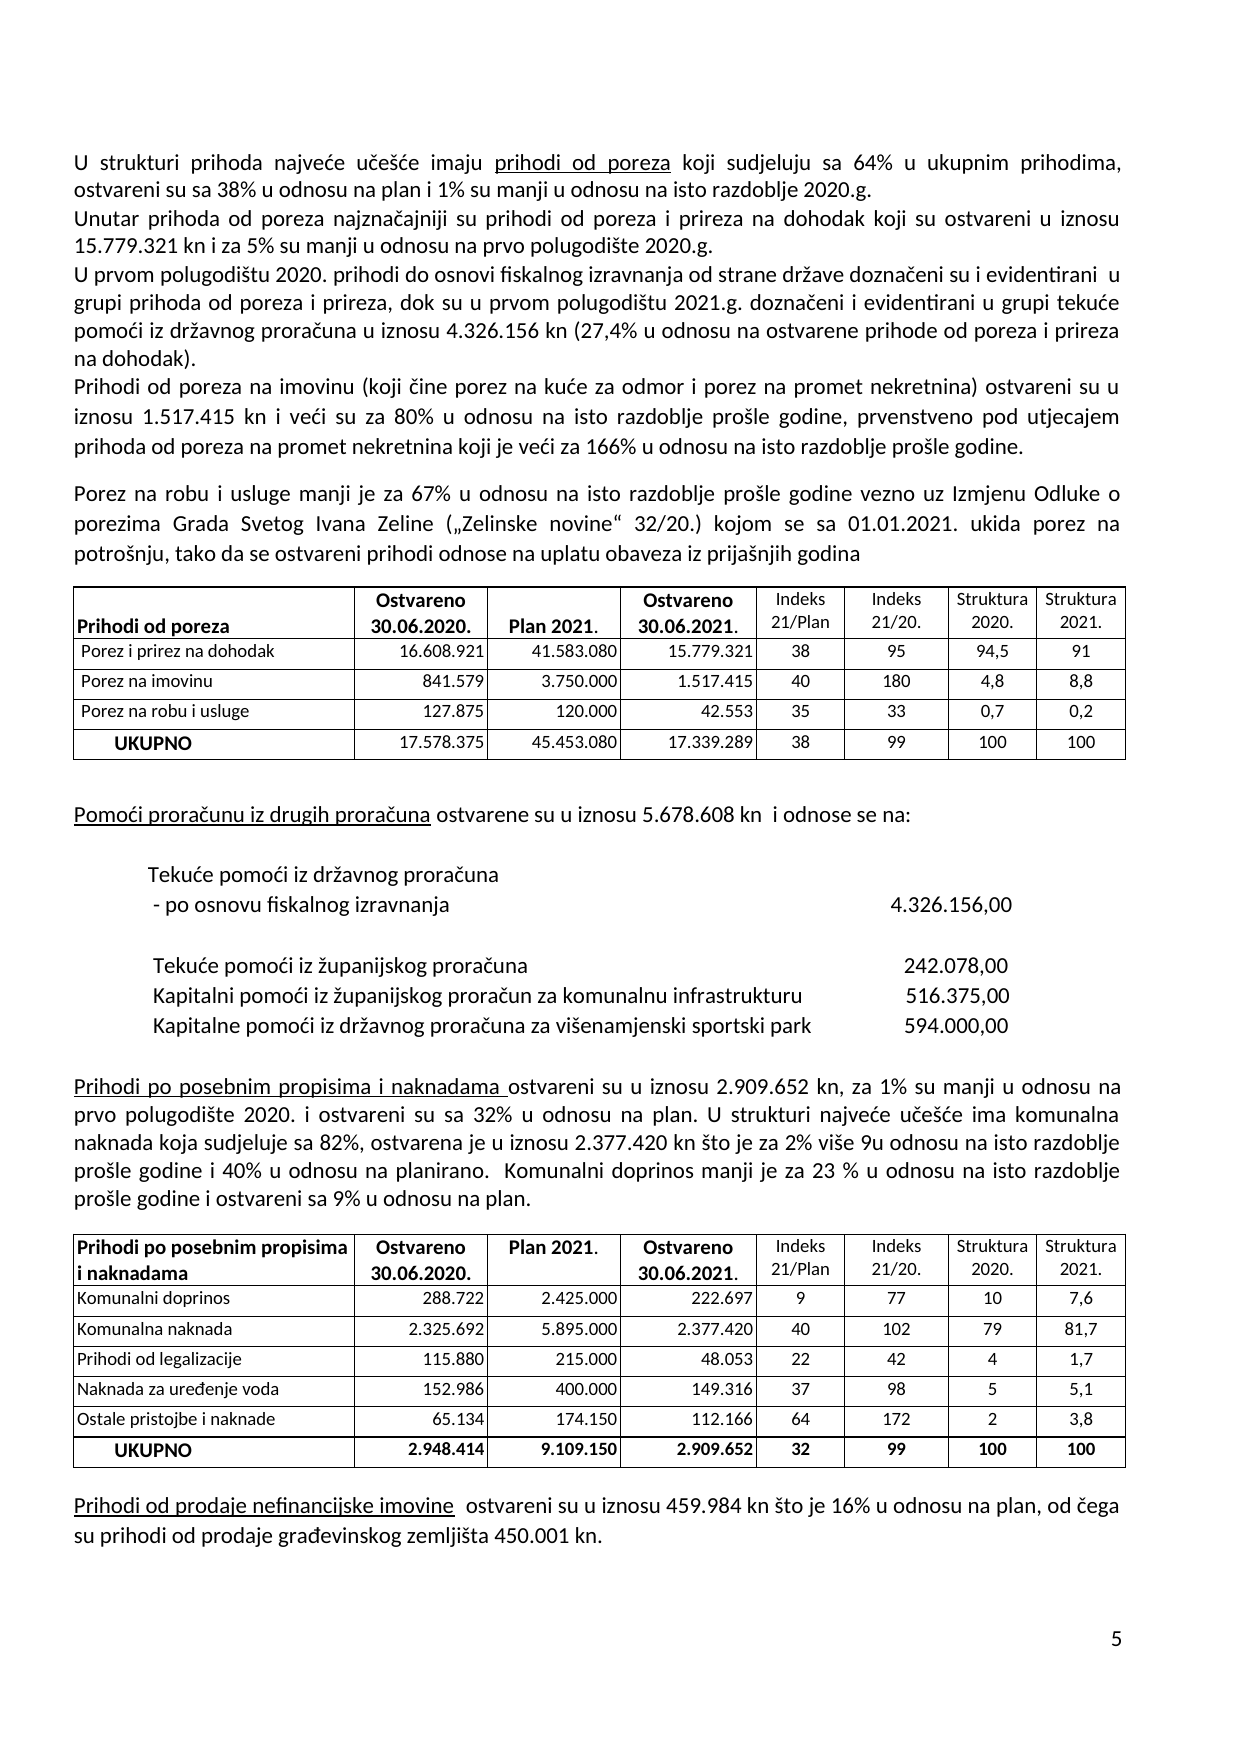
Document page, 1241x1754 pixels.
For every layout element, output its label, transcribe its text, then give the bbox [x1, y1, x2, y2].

text - po osnovu fiskalnog izravnanja 4.326.156,00 [74, 891, 1122, 919]
table_header Prihodi od poreza [74, 588, 354, 638]
table_cell 180 [845, 670, 948, 699]
table_cell 33 [845, 700, 948, 729]
table_cell 91 [1037, 639, 1125, 668]
table_cell Porez na imovinu [74, 670, 354, 699]
table_cell 22 [757, 1347, 844, 1376]
text Prihodi od poreza na imovinu (koji čine porez na kuće za odmor i porez na promet nekretnina) ostvareni su u iznosu 1.517.415 kn i veći su za 80% u odnosu na isto razdoblje prošle godine, prvenstveno pod utjecajem prihoda od poreza na promet nekretnina koji je veći za 166% u odnosu na isto razdoblje prošle godine. [74, 372, 1122, 460]
table_header Prihodi po posebnim propisima i naknadama [74, 1235, 354, 1285]
table_cell 222.697 [621, 1286, 756, 1316]
table_cell 5,1 [1037, 1377, 1125, 1406]
table_cell 37 [757, 1377, 844, 1406]
table_cell 77 [845, 1286, 948, 1316]
table_cell 112.166 [621, 1407, 756, 1436]
table_cell 40 [757, 1317, 844, 1346]
table_cell 4,8 [949, 670, 1036, 699]
table_header Ostvareno 30.06.2020. [355, 588, 487, 638]
table_cell Komunalni doprinos [74, 1286, 354, 1316]
table_cell 95 [845, 639, 948, 668]
table_cell 42.553 [621, 700, 756, 729]
table_cell 149.316 [621, 1377, 756, 1406]
table_cell 215.000 [488, 1347, 620, 1376]
table_cell 99 [845, 1438, 948, 1467]
table_cell 45.453.080 [488, 730, 620, 759]
table_cell 38 [757, 639, 844, 668]
table_cell 127.875 [355, 700, 487, 729]
table_cell 4 [949, 1347, 1036, 1376]
table_cell 841.579 [355, 670, 487, 699]
table_cell 5.895.000 [488, 1317, 620, 1346]
table_cell 94,5 [949, 639, 1036, 668]
text U prvom polugodištu 2020. prihodi do osnovi fiskalnog izravnanja od strane države doznačeni su i evidentirani u grupi prihoda od poreza i prireza, dok su u prvom polugodištu 2021.g. doznačeni i evidentirani u grupi tekuće pomoći iz državnog proračuna u iznosu 4.326.156 kn (27,4% u odnosu na ostvarene prihode od poreza i prireza na dohodak). [74, 260, 1122, 372]
table_cell 2.325.692 [355, 1317, 487, 1346]
text U strukturi prihoda najveće učešće imaju prihodi od poreza koji sudjeluju sa 64% u ukupnim prihodima, ostvareni su sa 38% u odnosu na plan i 1% su manji u odnosu na isto razdoblje 2020.g. [74, 148, 1122, 204]
table_cell 40 [757, 670, 844, 699]
table_cell 41.583.080 [488, 639, 620, 668]
text Unutar prihoda od poreza najznačajniji su prihodi od poreza i prireza na dohodak koji su ostvareni u iznosu 15.779.321 kn i za 5% su manji u odnosu na prvo polugodište 2020.g. [74, 204, 1122, 260]
text Pomoći proračunu iz drugih proračuna ostvarene su u iznosu 5.678.608 kn i odnose se na: [74, 800, 1122, 828]
table_cell 79 [949, 1317, 1036, 1346]
table_cell 16.608.921 [355, 639, 487, 668]
table_cell 2.377.420 [621, 1317, 756, 1346]
table_cell 8,8 [1037, 670, 1125, 699]
table_cell Porez i prirez na dohodak [74, 639, 354, 668]
table_cell 152.986 [355, 1377, 487, 1406]
table_header Indeks 21/Plan [757, 1235, 844, 1285]
text Kapitalni pomoći iz županijskog proračun za komunalnu infrastrukturu 516.375,00 [74, 981, 1122, 1009]
table_cell 15.779.321 [621, 639, 756, 668]
table_cell 2.948.414 [355, 1438, 487, 1467]
table_cell 100 [949, 730, 1036, 759]
table_header Plan 2021. [488, 588, 620, 638]
table_cell 65.134 [355, 1407, 487, 1436]
table_cell 64 [757, 1407, 844, 1436]
table_cell 38 [757, 730, 844, 759]
text Porez na robu i usluge manji je za 67% u odnosu na isto razdoblje prošle godine vezno uz Izmjenu Odluke o porezima Grada Svetog Ivana Zeline („Zelinske novine“ 32/20.) kojom se sa 01.01.2021. ukida porez na potrošnju, tako da se ostvareni prihodi odnose na uplatu obaveza iz prijašnjih godina [74, 479, 1122, 567]
table_cell 7,6 [1037, 1286, 1125, 1316]
table_cell UKUPNO [74, 1438, 354, 1467]
table_cell 115.880 [355, 1347, 487, 1376]
table_header Struktura 2020. [949, 588, 1036, 638]
table_header Ostvareno 30.06.2021. [621, 588, 756, 638]
table_cell 0,2 [1037, 700, 1125, 729]
table_cell 2.425.000 [488, 1286, 620, 1316]
text Kapitalne pomoći iz državnog proračuna za višenamjenski sportski park 594.000,00 [74, 1011, 1122, 1039]
table_cell 0,7 [949, 700, 1036, 729]
table_header Struktura 2021. [1037, 588, 1125, 638]
table_cell 17.578.375 [355, 730, 487, 759]
table_cell 400.000 [488, 1377, 620, 1406]
table_cell 1,7 [1037, 1347, 1125, 1376]
table_cell Prihodi od legalizacije [74, 1347, 354, 1376]
table_cell 100 [1037, 1438, 1125, 1467]
table_header Struktura 2020. [949, 1235, 1036, 1285]
table_cell 10 [949, 1286, 1036, 1316]
table_header Ostvareno 30.06.2021. [621, 1235, 756, 1285]
table_cell 2.909.652 [621, 1438, 756, 1467]
table_cell 32 [757, 1438, 844, 1467]
table_header Struktura 2021. [1037, 1235, 1125, 1285]
table_header Indeks 21/20. [845, 588, 948, 638]
table_header Indeks 21/20. [845, 1235, 948, 1285]
table_cell UKUPNO [74, 730, 354, 759]
table_cell 9.109.150 [488, 1438, 620, 1467]
table_cell 17.339.289 [621, 730, 756, 759]
table_cell 288.722 [355, 1286, 487, 1316]
text Tekuće pomoći iz državnog proračuna [148, 860, 1122, 888]
table_header Ostvareno 30.06.2020. [355, 1235, 487, 1285]
table_header Indeks 21/Plan [757, 588, 844, 638]
table_cell 98 [845, 1377, 948, 1406]
table_cell 3.750.000 [488, 670, 620, 699]
table_cell Komunalna naknada [74, 1317, 354, 1346]
table_cell Naknada za uređenje voda [74, 1377, 354, 1406]
table_cell 81,7 [1037, 1317, 1125, 1346]
table_cell 2 [949, 1407, 1036, 1436]
text Prihodi od prodaje nefinancijske imovine ostvareni su u iznosu 459.984 kn što je 16% u odnosu na plan, od čega su prihodi od prodaje građevinskog zemljišta 450.001 kn. [74, 1491, 1122, 1549]
table_cell 9 [757, 1286, 844, 1316]
table_header Plan 2021. [488, 1235, 620, 1285]
table_cell 99 [845, 730, 948, 759]
table_cell Ostale pristojbe i naknade [74, 1407, 354, 1436]
table_cell 100 [949, 1438, 1036, 1467]
table_cell 48.053 [621, 1347, 756, 1376]
table_cell 3,8 [1037, 1407, 1125, 1436]
text Prihodi po posebnim propisima i naknadama ostvareni su u iznosu 2.909.652 kn, za 1% su manji u odnosu na prvo polugodište 2020. i ostvareni su sa 32% u odnosu na plan. U strukturi najveće učešće ima komunalna naknada koja sudjeluje sa 82%, ostvarena je u iznosu 2.377.420 kn što je za 2% više 9u odnosu na isto razdoblje prošle godine i 40% u odnosu na planirano. Komunalni doprinos manji je za 23 % u odnosu na isto razdoblje prošle godine i ostvareni sa 9% u odnosu na plan. [74, 1072, 1122, 1212]
table_cell 172 [845, 1407, 948, 1436]
table_cell 5 [949, 1377, 1036, 1406]
table_cell Porez na robu i usluge [74, 700, 354, 729]
table_cell 120.000 [488, 700, 620, 729]
table_cell 100 [1037, 730, 1125, 759]
text Tekuće pomoći iz županijskog proračuna 242.078,00 [74, 951, 1122, 979]
table_cell 35 [757, 700, 844, 729]
table_cell 102 [845, 1317, 948, 1346]
table_cell 1.517.415 [621, 670, 756, 699]
table_cell 42 [845, 1347, 948, 1376]
table_cell 174.150 [488, 1407, 620, 1436]
